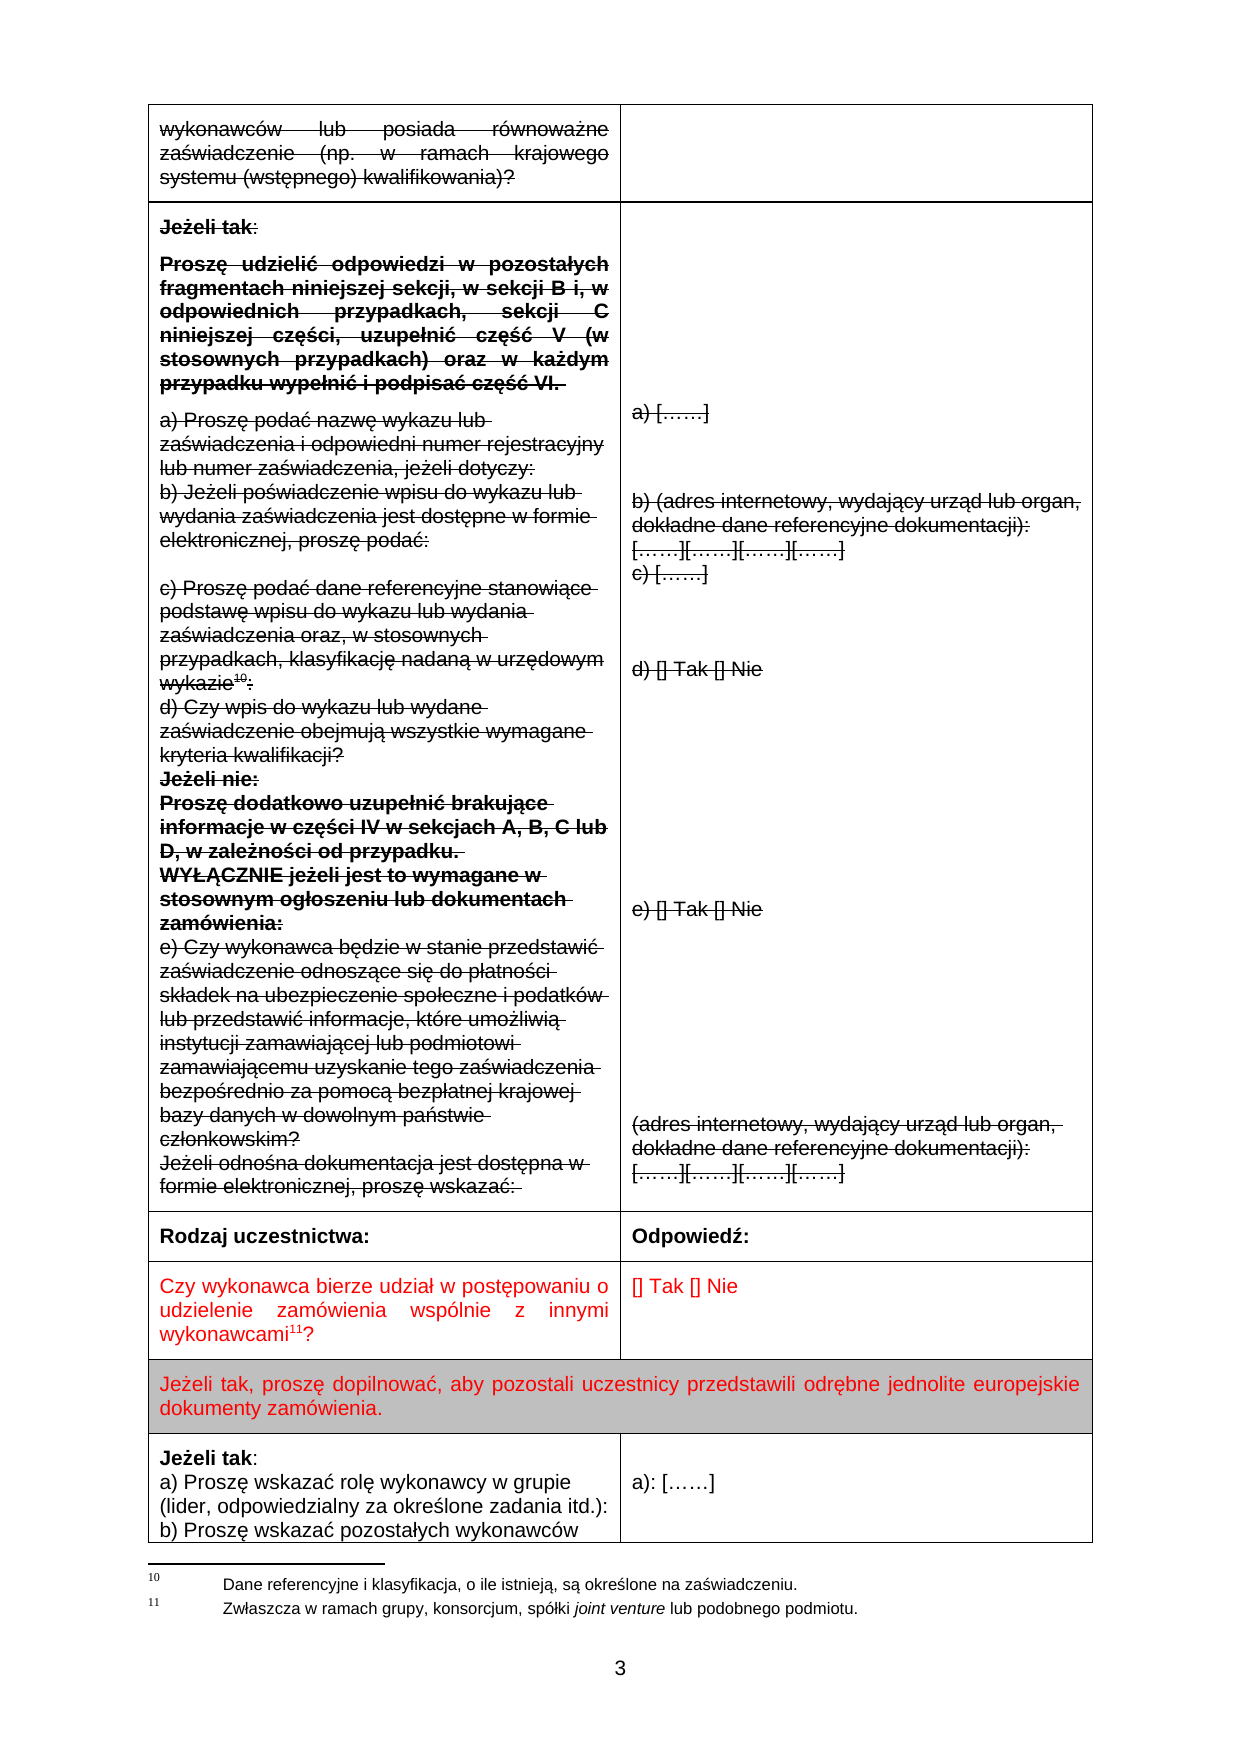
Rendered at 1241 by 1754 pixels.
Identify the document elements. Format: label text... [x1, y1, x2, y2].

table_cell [149, 105, 620, 201]
table_cell a) [……] b) (adres internetowy, wydający urząd lub organ, dokładne dane referencyjne dokumentacji): [……][……][……][……] c) [……] d) [] Tak [] Nie e) [] Tak [] Nie (adres internetowy, wydający urząd lub organ, dokładne dane referencyjne dokumentacji): [……][……][……][……] [621, 203, 1092, 1211]
table_cell Jeżeli tak, proszę dopilnować, aby pozostali uczestnicy przedstawili odrębne jednolite europejskie dokumenty zamówienia. [149, 1360, 1092, 1433]
table_cell [] Tak [] Nie [621, 1262, 1092, 1359]
table_cell Rodzaj uczestnictwa: [149, 1212, 620, 1261]
table_cell Odpowiedź: [621, 1212, 1092, 1261]
table_cell Jeżeli tak: Proszę udzielić odpowiedzi w pozostałych fragmentach niniejszej sekcji, w sekcji B i, w odpowiednich przypadkach, sekcji C niniejszej części, uzupełnić część V (w stosownych przypadkach) oraz w każdym przypadku wypełnić i podpisać część VI. a) Proszę podać nazwę wykazu lub zaświadczenia i odpowiedni numer rejestracyjny lub numer zaświadczenia, jeżeli dotyczy: b) Jeżeli poświadczenie wpisu do wykazu lub wydania zaświadczenia jest dostępne w formie elektronicznej, proszę podać: c) Proszę podać dane referencyjne stanowiące podstawę wpisu do wykazu lub wydania zaświadczenia oraz, w stosownych przypadkach, klasyfikację nadaną w urzędowym wykazie: d) Czy wpis do wykazu lub wydane zaświadczenie obejmują wszystkie wymagane kryteria kwalifikacji? Jeżeli nie: Proszę dodatkowo uzupełnić brakujące informacje w części IV w sekcjach A, B, C lub D, w zależności od przypadku. WYŁĄCZNIE jeżeli jest to wymagane w stosownym ogłoszeniu lub dokumentach zamówienia: e) Czy wykonawca będzie w stanie przedstawić zaświadczenie odnoszące się do płatności składek na ubezpieczenie społeczne i podatków lub przedstawić informacje, które umożliwią instytucji zamawiającej lub podmiotowi zamawiającemu uzyskanie tego zaświadczenia bezpośrednio za pomocą bezpłatnej krajowej bazy danych w dowolnym państwie członkowskim? Jeżeli odnośna dokumentacja jest dostępna w formie elektronicznej, proszę wskazać: [149, 203, 620, 1211]
table_cell Czy wykonawca bierze udział w postępowaniu o udzielenie zamówienia wspólnie z innymi wykonawcami? [149, 1262, 620, 1359]
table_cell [621, 1434, 1092, 1542]
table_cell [621, 105, 1092, 201]
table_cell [149, 1434, 620, 1542]
